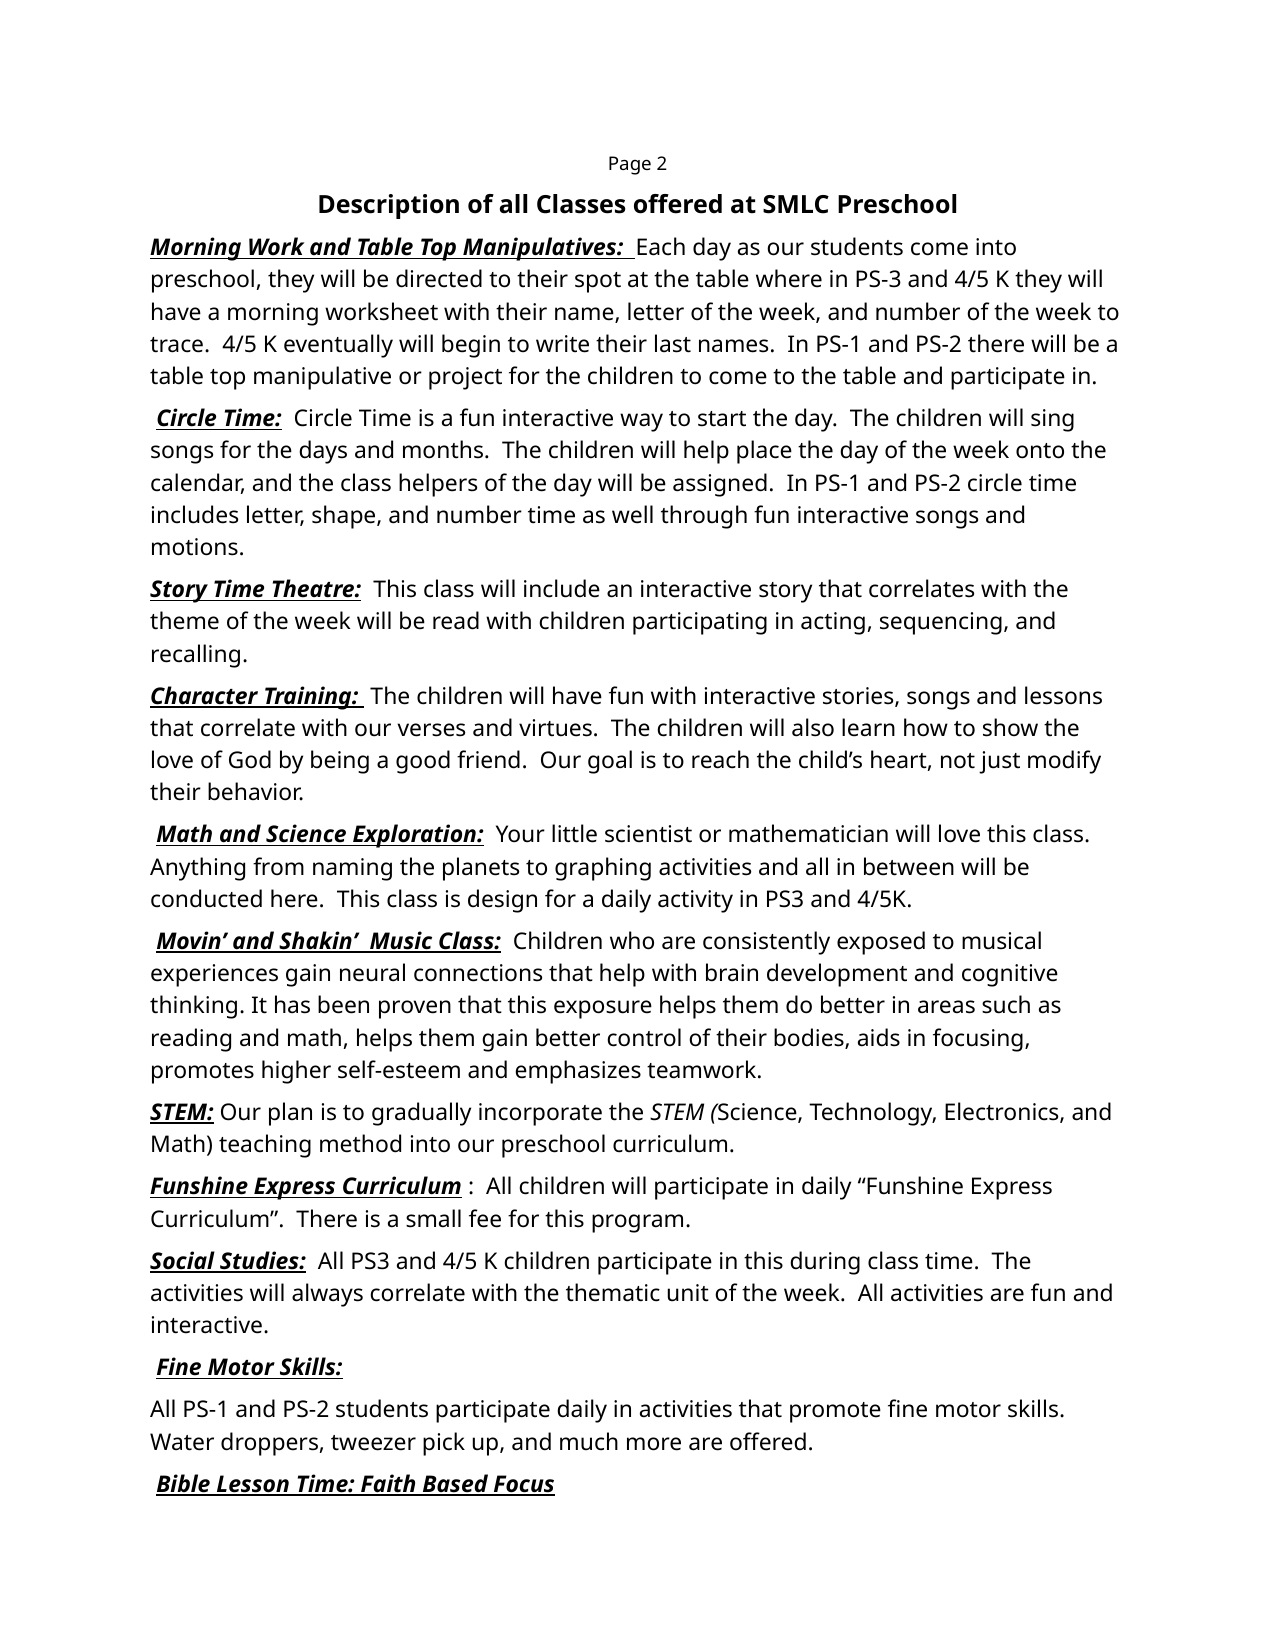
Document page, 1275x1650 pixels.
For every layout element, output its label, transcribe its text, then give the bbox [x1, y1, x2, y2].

text Movin’ and Shakin’ Music Class: Children who are consistently exposed to musical experiences gain neural connections that help with brain development and cognitive thinking. It has been proven that this exposure helps them do better in areas such as reading and math, helps them gain better control of their bodies, aids in focusing, promotes higher self-esteem and emphasizes teamwork. [150, 925, 1125, 1085]
text Funshine Express Curriculum : All children will participate in daily “Funshine Express Curriculum”. There is a small fee for this program. [150, 1170, 1125, 1234]
text Circle Time: Circle Time is a fun interactive way to start the day. The children will sing songs for the days and months. The children will help place the day of the week onto the calendar, and the class helpers of the day will be assigned. In PS-1 and PS-2 circle time includes letter, shape, and number time as well through fun interactive songs and motions. [150, 402, 1125, 562]
text Bible Lesson Time: Faith Based Focus [150, 1468, 1125, 1499]
text Page 2 [150, 150, 1125, 176]
text Math and Science Exploration: Your little scientist or mathematician will love this class. Anything from naming the planets to graphing activities and all in between will be conducted here. This class is design for a daily activity in PS3 and 4/5K. [150, 818, 1125, 914]
text Description of all Classes offered at SMLC Preschool [150, 186, 1125, 220]
text Social Studies: All PS3 and 4/5 K children participate in this during class time. The activities will always correlate with the thematic unit of the week. All activities are fun and interactive. [150, 1245, 1125, 1340]
text Fine Motor Skills: [150, 1351, 1125, 1382]
text Character Training: The children will have fun with interactive stories, songs and lessons that correlate with our verses and virtues. The children will also learn how to show the love of God by being a good friend. Our goal is to reach the child’s heart, not just modify their behavior. [150, 680, 1125, 807]
text Morning Work and Table Top Manipulatives: Each day as our students come into preschool, they will be directed to their spot at the table where in PS-3 and 4/5 K they will have a morning worksheet with their name, letter of the week, and number of the week to trace. 4/5 K eventually will begin to write their last names. In PS-1 and PS-2 there will be a table top manipulative or project for the children to come to the table and participate in. [150, 231, 1125, 391]
text Story Time Theatre: This class will include an interactive story that correlates with the theme of the week will be read with children participating in acting, sequencing, and recalling. [150, 573, 1125, 669]
text STEM: Our plan is to gradually incorporate the STEM (Science, Technology, Electronics, and Math) teaching method into our preschool curriculum. [150, 1096, 1125, 1159]
text All PS-1 and PS-2 students participate daily in activities that promote fine motor skills. Water droppers, tweezer pick up, and much more are offered. [150, 1393, 1125, 1457]
